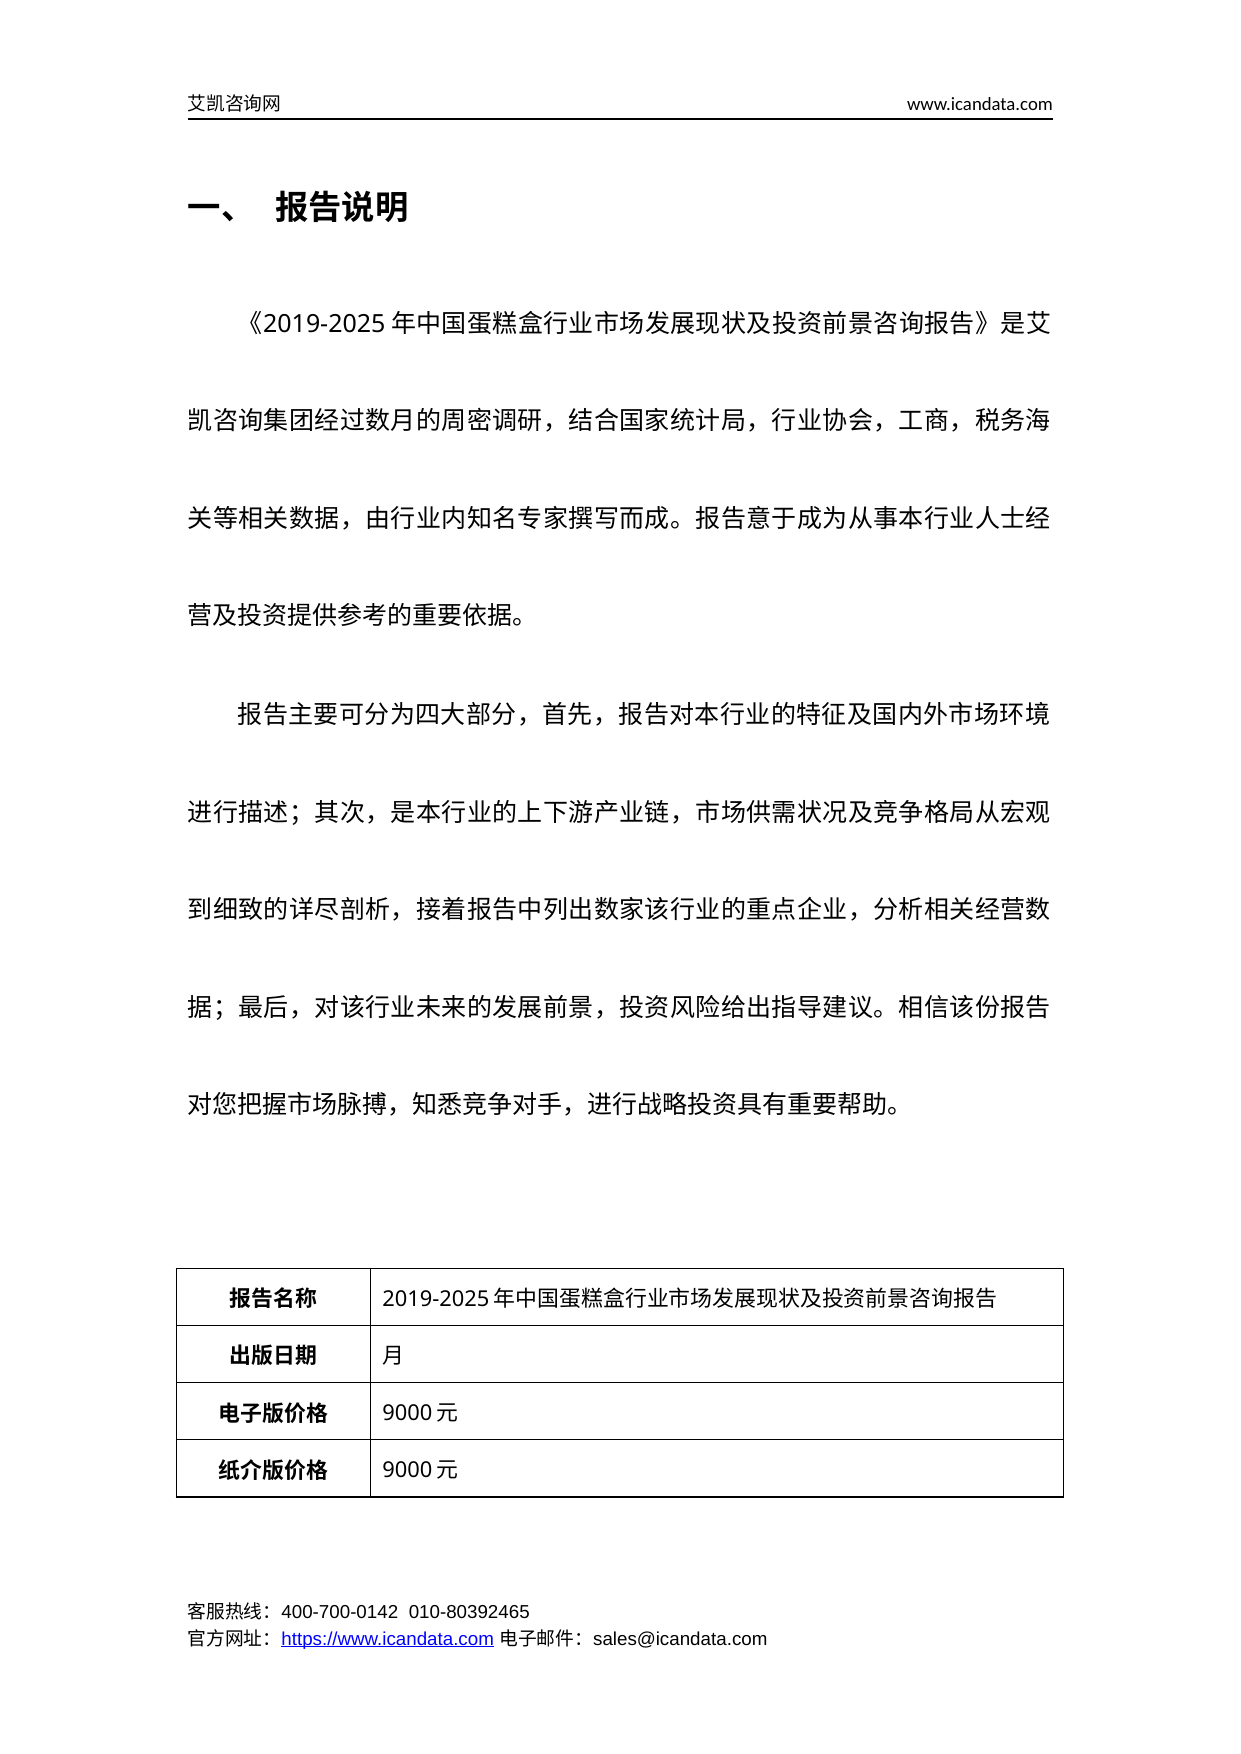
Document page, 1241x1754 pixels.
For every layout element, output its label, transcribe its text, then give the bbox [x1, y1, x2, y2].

table_cell 出版日期 [177, 1326, 370, 1382]
table_cell 9000元 [371, 1383, 1063, 1439]
table_header 报告名称 [177, 1269, 370, 1325]
table_cell 9000元 [371, 1440, 1063, 1496]
text 报告主要可分为四大部分，首先，报告对本行业的特征及国内外市场环境进行描述；其次，是本行业的上下游产业链，市场供需状况及竞争格局从宏观到细致的详尽剖析，接着报告中列出数家该行业的重点企业，分析相关经营数据；最后，对该行业未来的发展前景，投资风险给出指导建议。相信该份报告对您把握市场脉搏，知悉竞争对手，进行战略投资具有重要帮助。 [187, 681, 1053, 1136]
subtitle 报告说明 [187, 172, 1053, 237]
table_cell 电子版价格 [177, 1383, 370, 1439]
table_cell 月 [371, 1326, 1063, 1382]
text 《2019-2025年中国蛋糕盒行业市场发展现状及投资前景咨询报告》是艾凯咨询集团经过数月的周密调研，结合国家统计局，行业协会，工商，税务海关等相关数据，由行业内知名专家撰写而成。报告意于成为从事本行业人士经营及投资提供参考的重要依据。 [187, 289, 1053, 646]
table_header 2019-2025年中国蛋糕盒行业市场发展现状及投资前景咨询报告 [371, 1269, 1063, 1325]
table_cell 纸介版价格 [177, 1440, 370, 1496]
